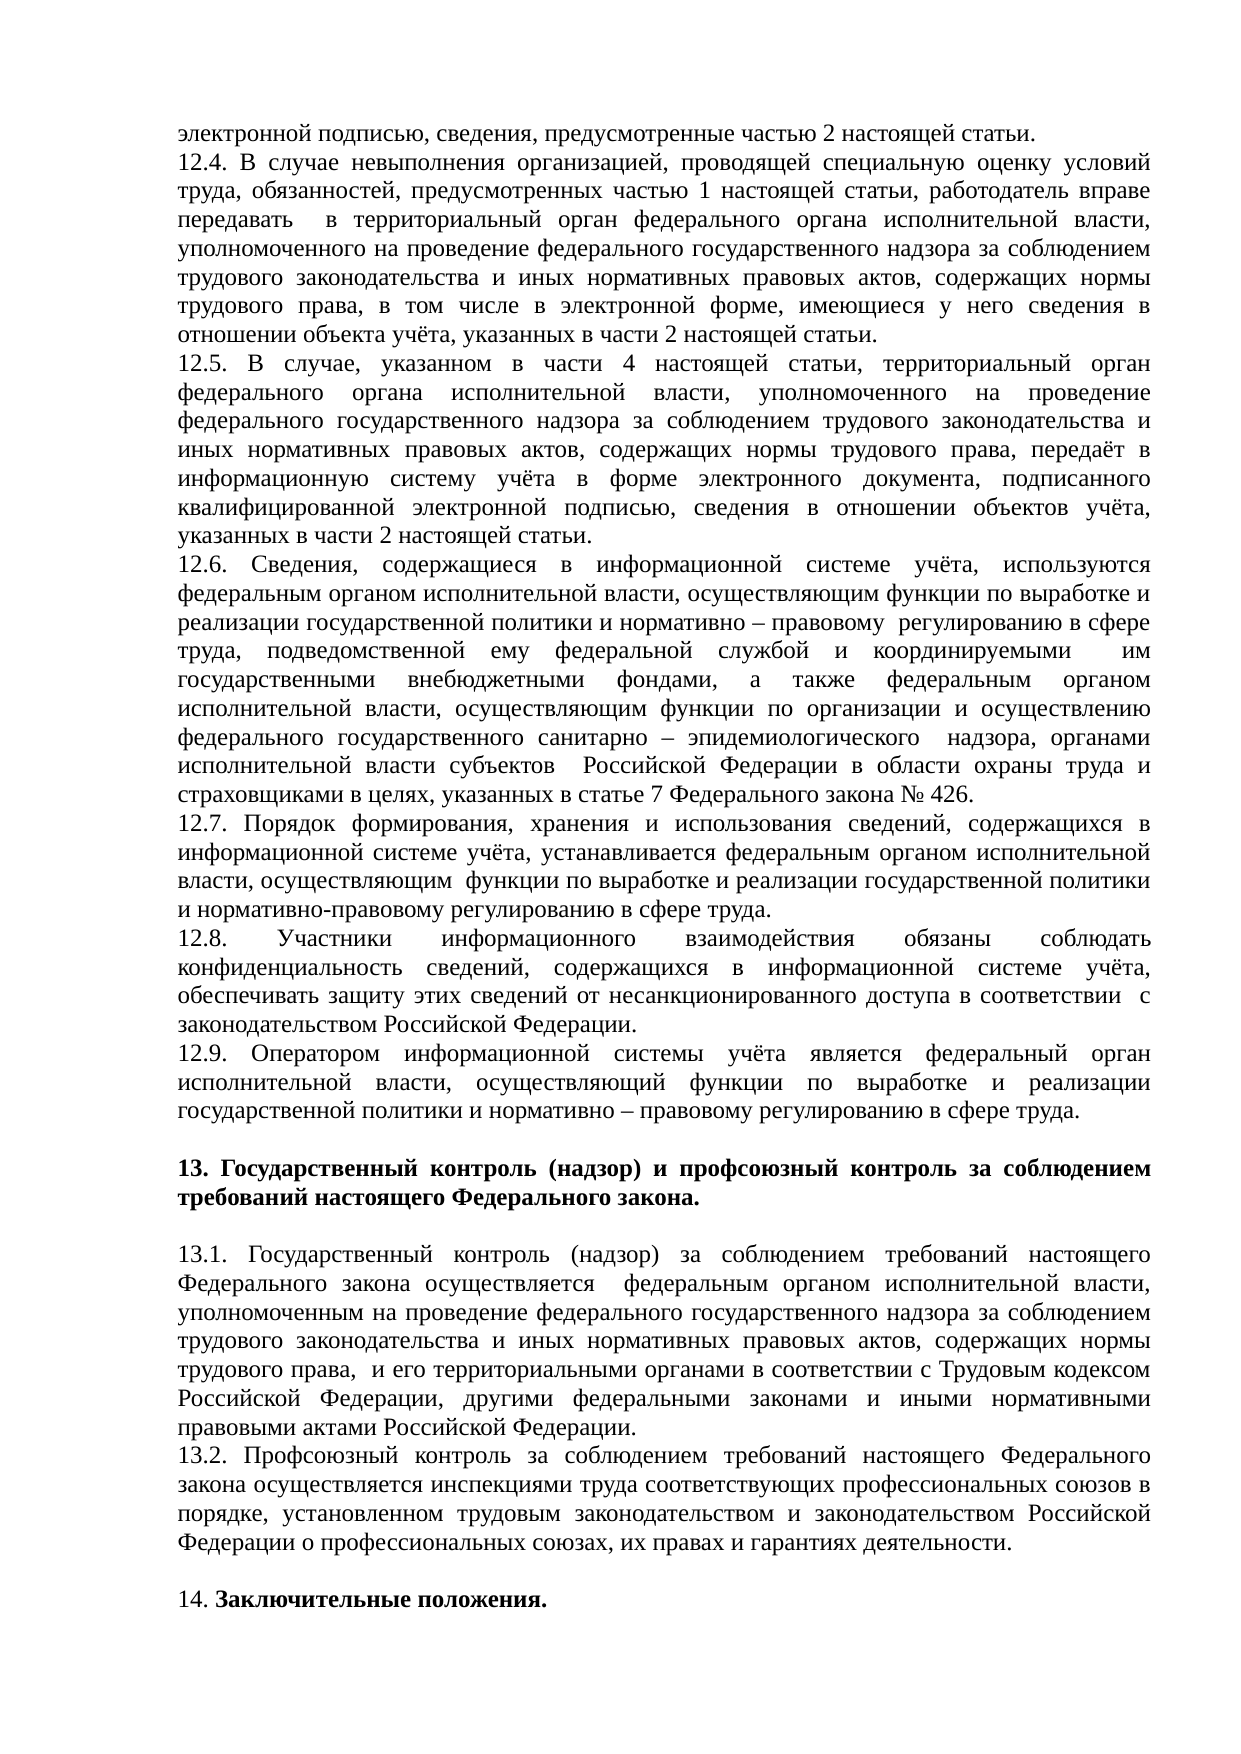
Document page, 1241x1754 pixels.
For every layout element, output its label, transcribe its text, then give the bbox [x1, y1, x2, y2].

text 12.5. В случае, указанном в части 4 настоящей статьи, территориальный орган федерального органа исполнительной власти, уполномоченного на проведение федерального государственного надзора за соблюдением трудового законодательства и иных нормативных правовых актов, содержащих нормы трудового права, передаёт в информационную систему учёта в форме электронного документа, подписанного квалифицированной электронной подписью, сведения в отношении объектов учёта, указанных в части 2 настоящей статьи. [177, 348, 1152, 549]
text 13.2. Профсоюзный контроль за соблюдением требований настоящего Федерального закона осуществляется инспекциями труда соответствующих профессиональных союзов в порядке, установленном трудовым законодательством и законодательством Российской Федерации о профессиональных союзах, их правах и гарантиях деятельности. [177, 1441, 1152, 1556]
text 13. Государственный контроль (надзор) и профсоюзный контроль за соблюдением требований настоящего Федерального закона. [177, 1153, 1152, 1211]
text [177, 118, 1152, 147]
text 12.8. Участники информационного взаимодействия обязаны соблюдать конфиденциальность сведений, содержащихся в информационной системе учёта, обеспечивать защиту этих сведений от несанкционированного доступа в соответствии с законодательством Российской Федерации. [177, 923, 1152, 1038]
text 12.7. Порядок формирования, хранения и использования сведений, содержащихся в информационной системе учёта, устанавливается федеральным органом исполнительной власти, осуществляющим функции по выработке и реализации государственной политики и нормативно-правовому регулированию в сфере труда. [177, 808, 1152, 923]
text 12.9. Оператором информационной системы учёта является федеральный орган исполнительной власти, осуществляющий функции по выработке и реализации государственной политики и нормативно – правовому регулированию в сфере труда. [177, 1038, 1152, 1124]
text 14. Заключительные положения. [177, 1584, 1152, 1613]
text 12.6. Сведения, содержащиеся в информационной системе учёта, используются федеральным органом исполнительной власти, осуществляющим функции по выработке и реализации государственной политики и нормативно – правовому регулированию в сфере труда, подведомственной ему федеральной службой и координируемыми им государственными внебюджетными фондами, а также федеральным органом исполнительной власти, осуществляющим функции по организации и осуществлению федерального государственного санитарно – эпидемиологического надзора, органами исполнительной власти субъектов Российской Федерации в области охраны труда и страховщиками в целях, указанных в статье 7 Федерального закона № 426. [177, 549, 1152, 808]
text 13.1. Государственный контроль (надзор) за соблюдением требований настоящего Федерального закона осуществляется федеральным органом исполнительной власти, уполномоченным на проведение федерального государственного надзора за соблюдением трудового законодательства и иных нормативных правовых актов, содержащих нормы трудового права, и его территориальными органами в соответствии с Трудовым кодексом Российской Федерации, другими федеральными законами и иными нормативными правовыми актами Российской Федерации. [177, 1239, 1152, 1441]
text 12.4. В случае невыполнения организацией, проводящей специальную оценку условий труда, обязанностей, предусмотренных частью 1 настоящей статьи, работодатель вправе передавать в территориальный орган федерального органа исполнительной власти, уполномоченного на проведение федерального государственного надзора за соблюдением трудового законодательства и иных нормативных правовых актов, содержащих нормы трудового права, в том числе в электронной форме, имеющиеся у него сведения в отношении объекта учёта, указанных в части 2 настоящей статьи. [177, 147, 1152, 348]
